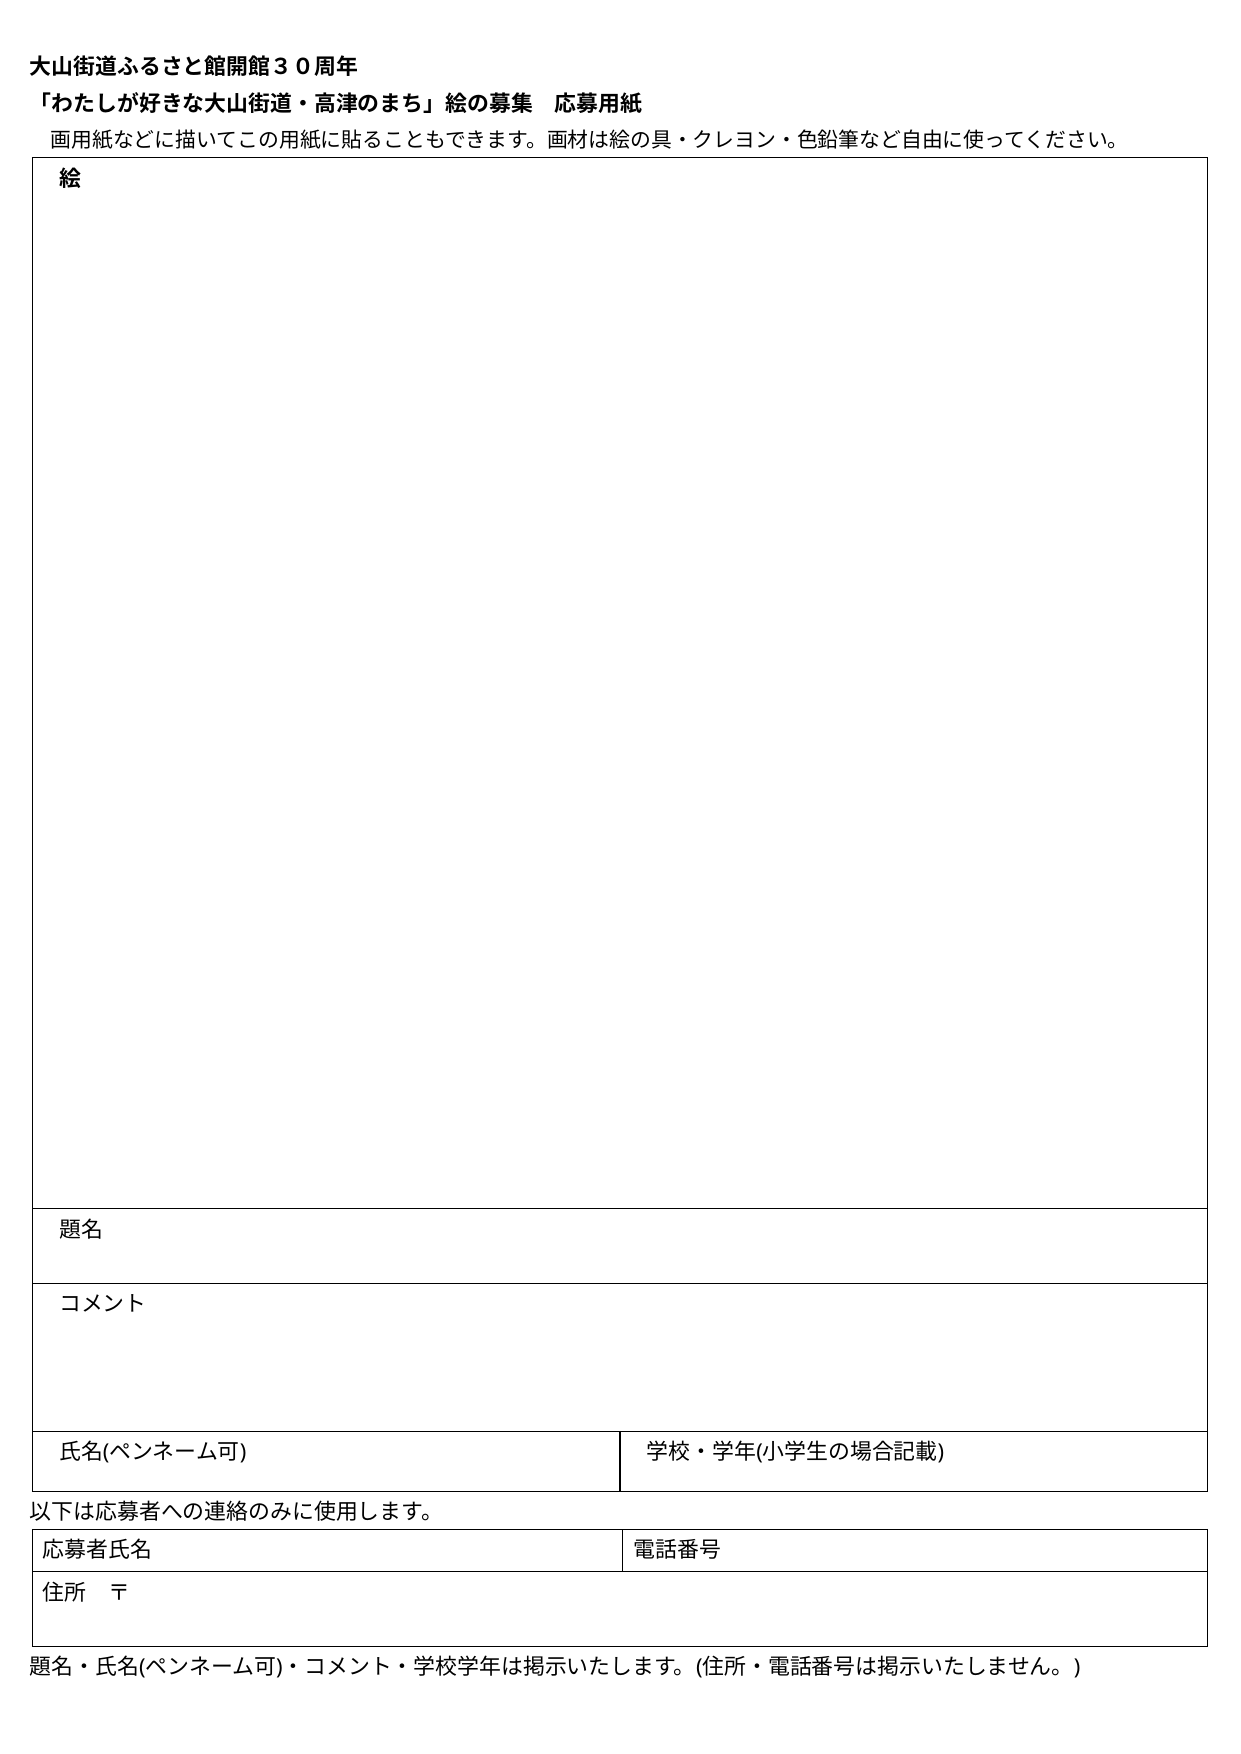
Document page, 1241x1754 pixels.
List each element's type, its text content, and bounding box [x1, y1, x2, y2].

text 「わたしが好きな大山街道・高津のまち」絵の募集 応募用紙 [29, 83, 1211, 120]
text 以下は応募者への連絡のみに使用します。 [29, 1492, 1211, 1529]
text 大山街道ふるさと館開館３０周年 [29, 47, 1211, 83]
table_cell 氏名(ペンネーム可) [33, 1432, 619, 1491]
text 題名・氏名(ペンネーム可)・コメント・学校学年は掲示いたします。(住所・電話番号は掲示いたしません。) [29, 1647, 1211, 1683]
table_cell 学校・学年(小学生の場合記載) [621, 1432, 1207, 1491]
table_cell コメント [33, 1284, 1207, 1431]
table_cell 住所 〒 [33, 1572, 1207, 1646]
table_header 応募者氏名 [33, 1530, 622, 1571]
table_header 絵 [33, 158, 1207, 1208]
table_cell 題名 [33, 1209, 1207, 1283]
text 画用紙などに描いてこの用紙に貼ることもできます。画材は絵の具・クレヨン・色鉛筆など自由に使ってください。 [29, 120, 1211, 157]
table_header 電話番号 [623, 1530, 1207, 1571]
